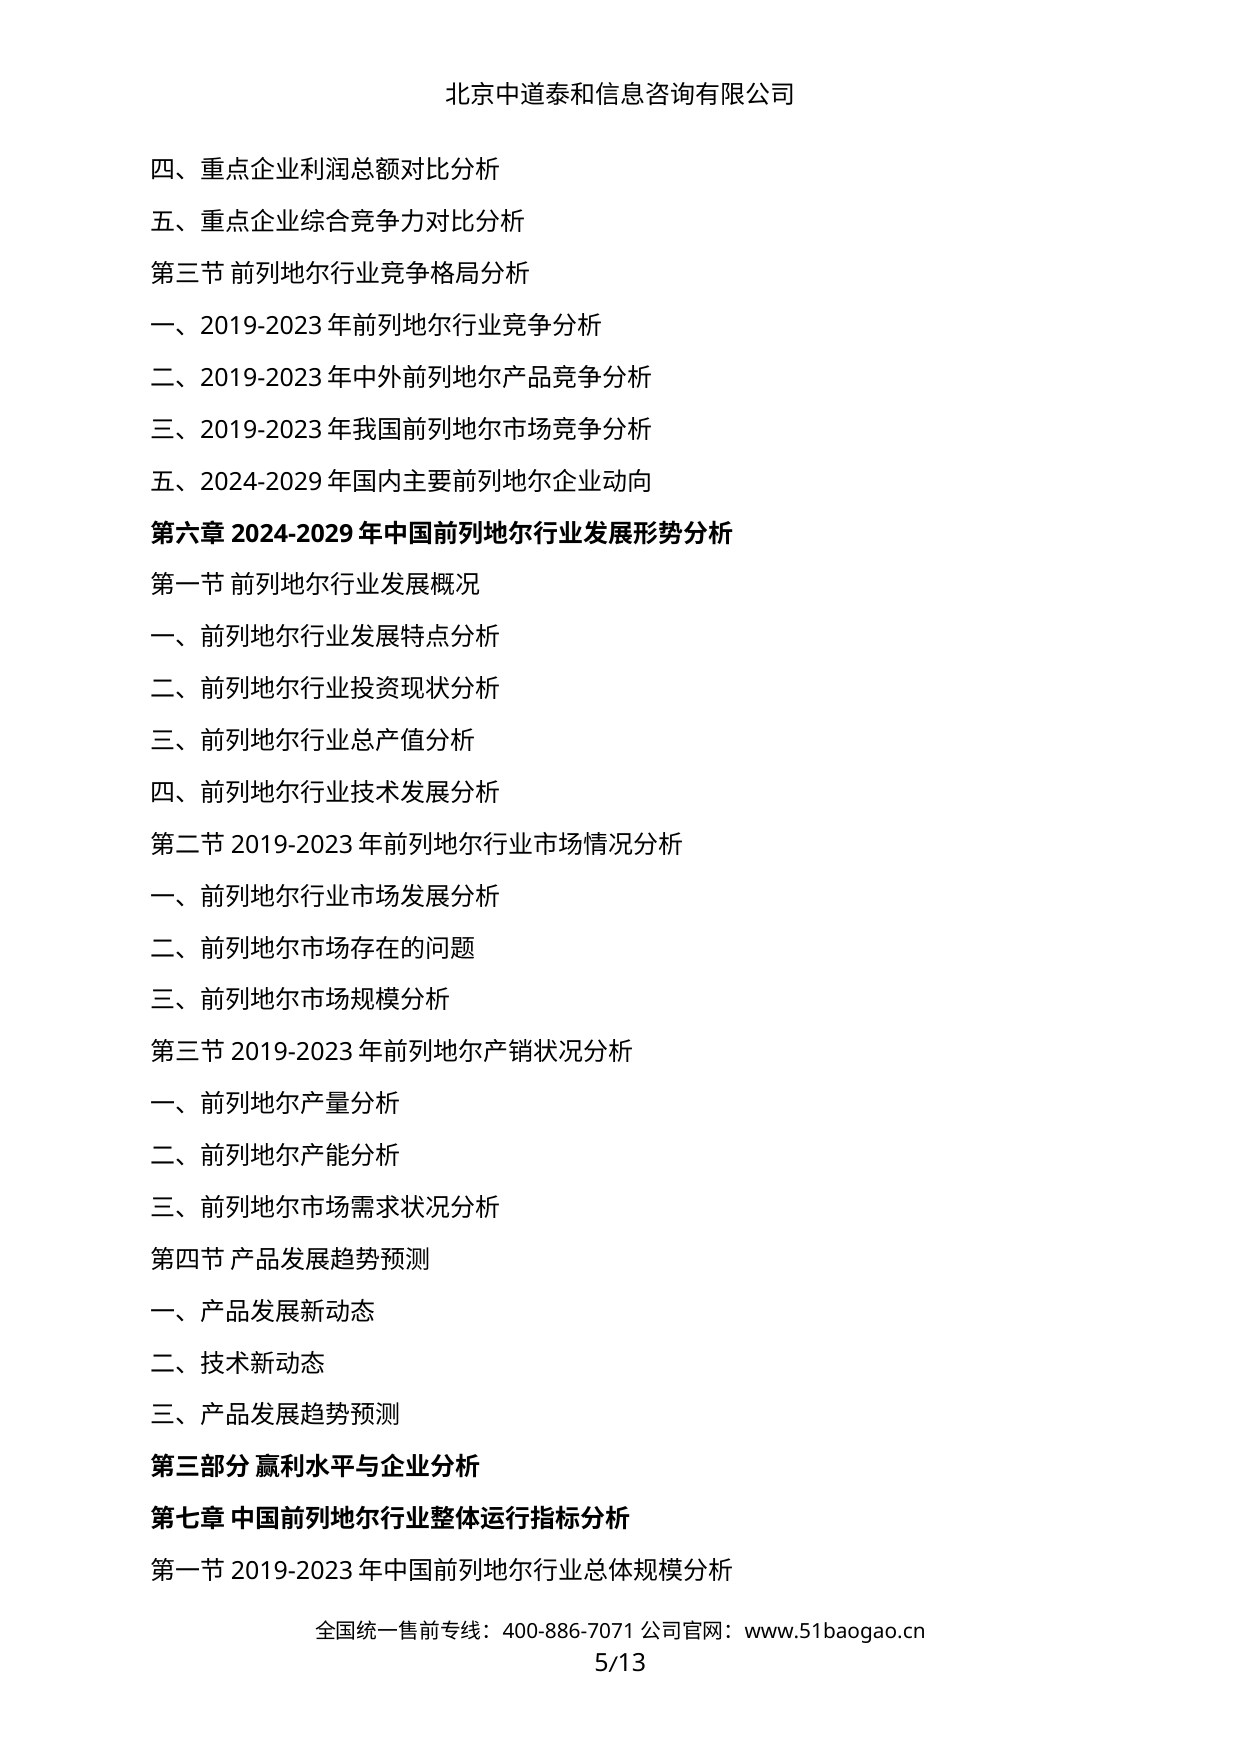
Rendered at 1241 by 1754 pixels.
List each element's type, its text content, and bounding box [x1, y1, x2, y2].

text 三、产品发展趋势预测 [150, 1395, 1090, 1431]
text 二、2019-2023年中外前列地尔产品竞争分析 [150, 357, 1090, 394]
text 二、前列地尔市场存在的问题 [150, 928, 1090, 964]
text 第三节 前列地尔行业竞争格局分析 [150, 254, 1090, 290]
text 第六章 2024-2029年中国前列地尔行业发展形势分析 [150, 513, 1090, 549]
text 第一节 2019-2023年中国前列地尔行业总体规模分析 [150, 1551, 1090, 1587]
text 第七章 中国前列地尔行业整体运行指标分析 [150, 1499, 1090, 1535]
text 二、前列地尔产能分析 [150, 1136, 1090, 1172]
text 一、2019-2023年前列地尔行业竞争分析 [150, 306, 1090, 342]
text 五、2024-2029年国内主要前列地尔企业动向 [150, 461, 1090, 497]
text 一、前列地尔行业市场发展分析 [150, 876, 1090, 912]
text 四、前列地尔行业技术发展分析 [150, 772, 1090, 809]
text 第三节 2019-2023年前列地尔产销状况分析 [150, 1032, 1090, 1068]
text 五、重点企业综合竞争力对比分析 [150, 202, 1090, 238]
text 二、前列地尔行业投资现状分析 [150, 669, 1090, 705]
text 四、重点企业利润总额对比分析 [150, 150, 1090, 186]
text 第二节 2019-2023年前列地尔行业市场情况分析 [150, 824, 1090, 861]
text 三、2019-2023年我国前列地尔市场竞争分析 [150, 409, 1090, 446]
text 二、技术新动态 [150, 1343, 1090, 1379]
text 一、前列地尔产量分析 [150, 1084, 1090, 1120]
text 三、前列地尔市场需求状况分析 [150, 1187, 1090, 1224]
text 三、前列地尔行业总产值分析 [150, 721, 1090, 757]
text 三、前列地尔市场规模分析 [150, 980, 1090, 1016]
text 第三部分 赢利水平与企业分析 [150, 1447, 1090, 1483]
text 一、前列地尔行业发展特点分析 [150, 617, 1090, 653]
text 第一节 前列地尔行业发展概况 [150, 565, 1090, 601]
text 第四节 产品发展趋势预测 [150, 1239, 1090, 1276]
text 一、产品发展新动态 [150, 1291, 1090, 1327]
